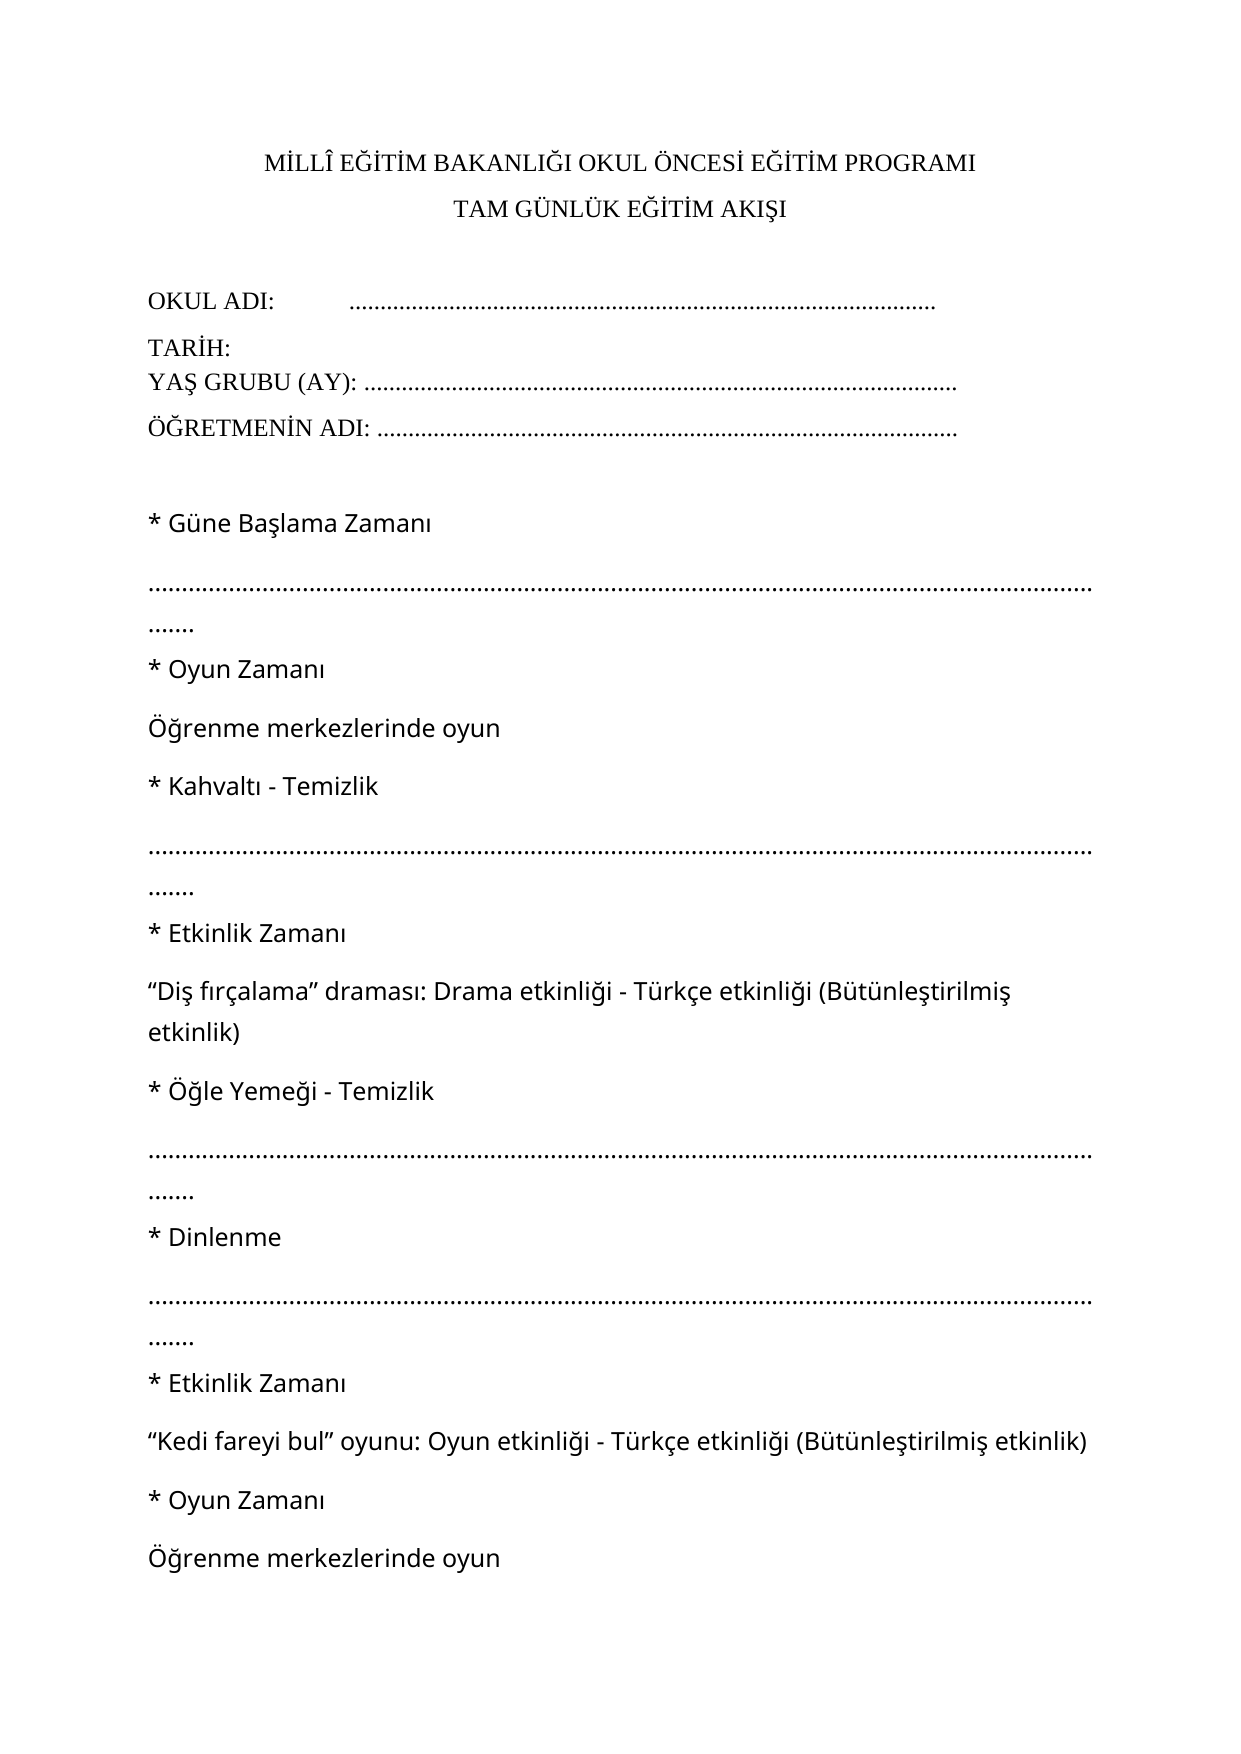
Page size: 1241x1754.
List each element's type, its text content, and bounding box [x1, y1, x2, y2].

text MİLLÎ EĞİTİM BAKANLIĞI OKUL ÖNCESİ EĞİTİM PROGRAMI [148, 148, 1093, 176]
text “Kedi fareyi bul” oyunu: Oyun etkinliği - Türkçe etkinliği (Bütünleştirilmiş etkinlik) [148, 1424, 1093, 1458]
text Öğrenme merkezlerinde oyun [148, 1541, 1093, 1575]
text * Etkinlik Zamanı [148, 1365, 1093, 1399]
text * Oyun Zamanı [148, 1482, 1093, 1517]
text * Güne Başlama Zamanı [148, 506, 1093, 540]
text Öğrenme merkezlerinde oyun [148, 711, 1093, 744]
text TARİH: [148, 333, 1093, 361]
text * Oyun Zamanı [148, 652, 1093, 686]
text * Etkinlik Zamanı [148, 915, 1093, 949]
text .................................................................................................................................................... [148, 564, 1093, 639]
text TAM GÜNLÜK EĞİTİM AKIŞI [148, 194, 1093, 223]
text .................................................................................................................................................... [148, 828, 1093, 902]
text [148, 1278, 1093, 1353]
text ÖĞRETMENİN ADI: ............................................................................................. [148, 413, 1093, 442]
text * Öğle Yemeği - Temizlik [148, 1073, 1093, 1107]
text .................................................................................................................................................... [148, 1132, 1093, 1207]
text OKUL ADI: .............................................................................................. [148, 286, 1093, 315]
text YAŞ GRUBU (AY): ............................................................................................... [148, 367, 1093, 396]
text * Kahvaltı - Temizlik [148, 769, 1093, 803]
text “Diş fırçalama” draması: Drama etkinliği - Türkçe etkinliği (Bütünleştirilmiş etkinlik) [148, 974, 1093, 1049]
text * Dinlenme [148, 1219, 1093, 1253]
